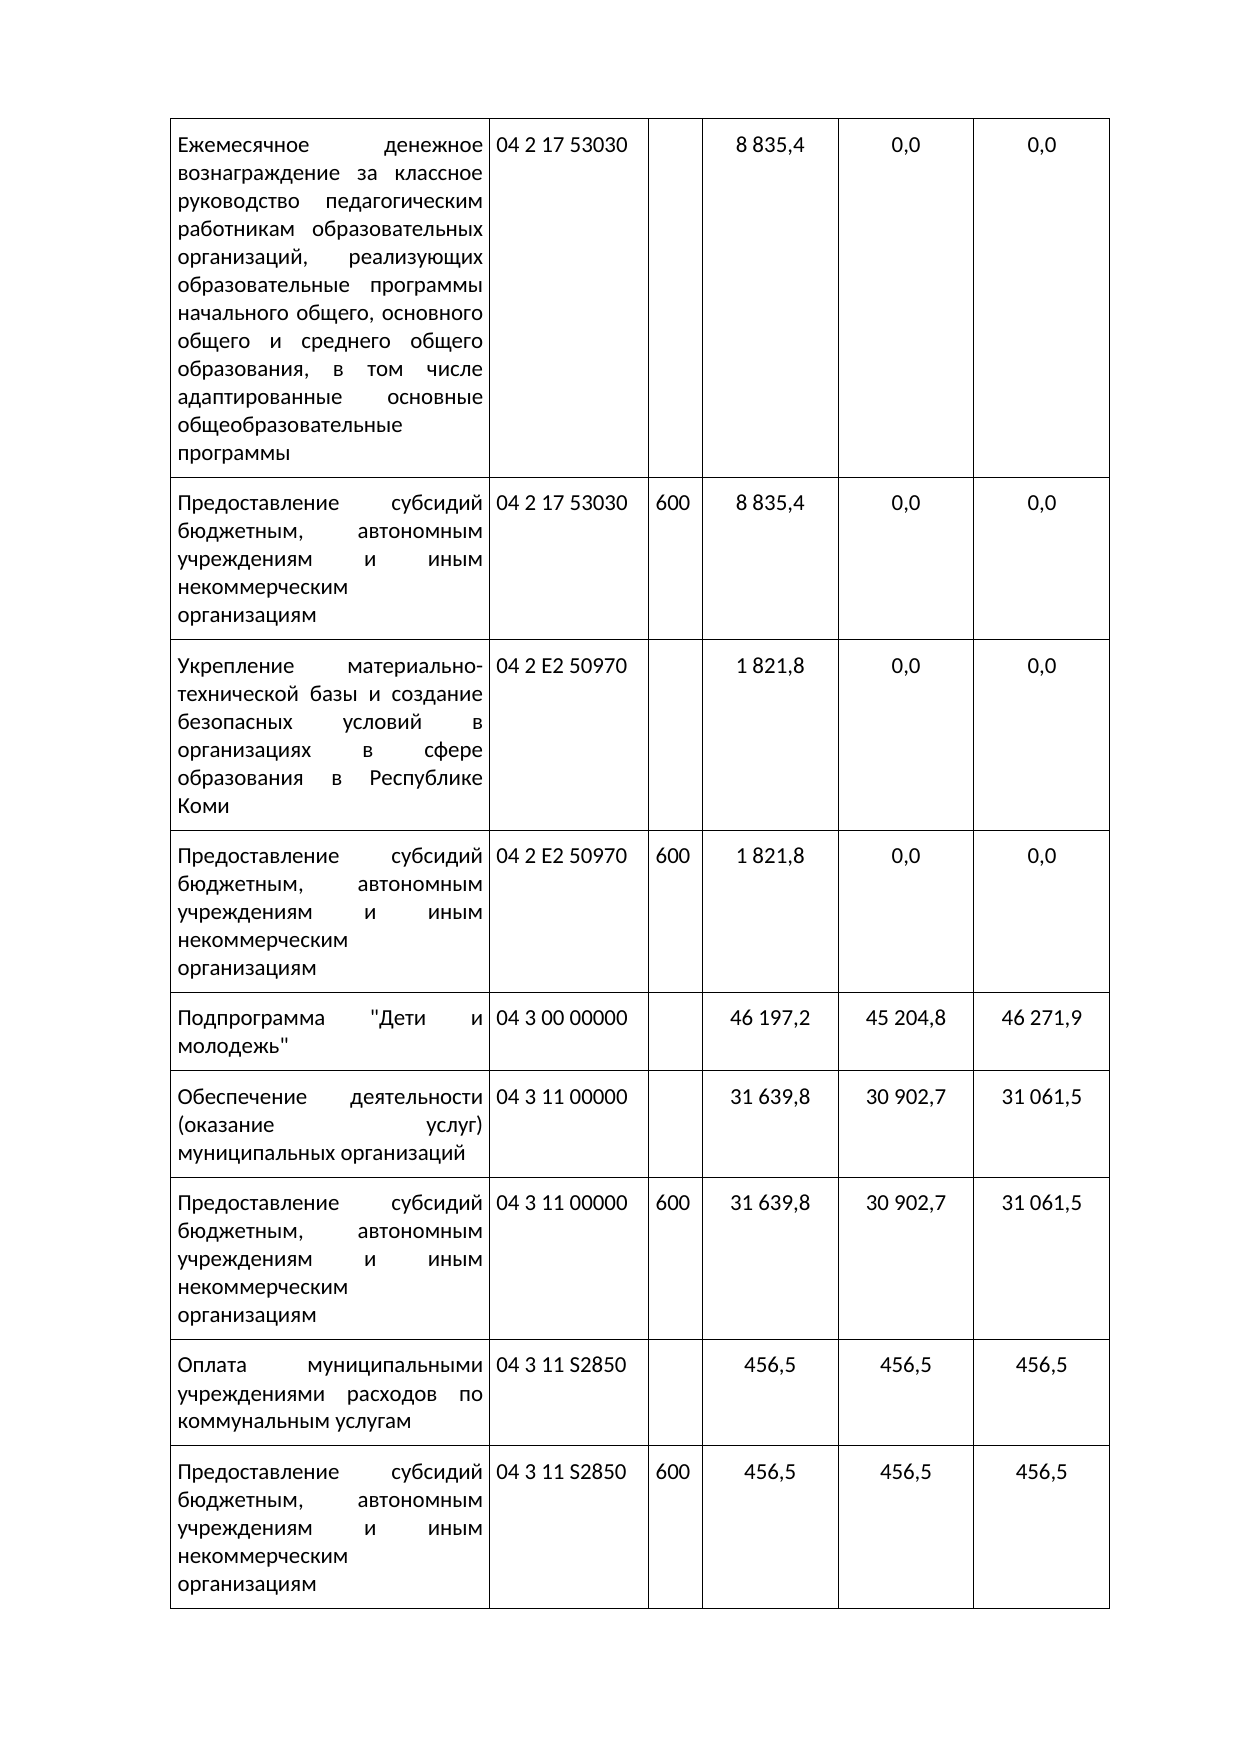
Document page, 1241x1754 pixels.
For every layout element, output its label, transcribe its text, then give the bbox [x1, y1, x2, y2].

table_cell Ежемесячное денежное вознаграждение за классное руководство педагогическим работникам образовательных организаций, реализующих образовательные программы начального общего, основного общего и среднего общего образования, в том числе адаптированные основные общеобразовательные программы [171, 119, 489, 477]
table_cell 456,5 [703, 1340, 838, 1445]
table_cell 0,0 [974, 119, 1109, 477]
table_cell 1 821,8 [703, 640, 838, 829]
table_cell 04 3 11 S2850 [490, 1446, 648, 1608]
table_cell 0,0 [839, 478, 973, 639]
table_cell 8 835,4 [703, 119, 838, 477]
table_cell 30 902,7 [839, 1071, 973, 1177]
table_cell Обеспечение деятельности (оказание услуг) муниципальных организаций [171, 1071, 489, 1177]
table_cell 600 [649, 831, 702, 992]
table_cell 0,0 [974, 831, 1109, 992]
table_cell 0,0 [974, 478, 1109, 639]
table_cell 46 271,9 [974, 993, 1109, 1070]
table_cell 0,0 [839, 640, 973, 829]
table_cell 600 [649, 1446, 702, 1608]
table_cell 1 821,8 [703, 831, 838, 992]
table_cell [649, 1340, 702, 1445]
table_cell Подпрограмма "Дети и молодежь" [171, 993, 489, 1070]
table_cell 30 902,7 [839, 1178, 973, 1339]
table_cell 04 2 E2 50970 [490, 640, 648, 829]
table_cell Оплата муниципальными учреждениями расходов по коммунальным услугам [171, 1340, 489, 1445]
table_cell 31 639,8 [703, 1178, 838, 1339]
table_cell 31 639,8 [703, 1071, 838, 1177]
table_cell 04 3 11 S2850 [490, 1340, 648, 1445]
table_cell 04 3 00 00000 [490, 993, 648, 1070]
table_cell 456,5 [974, 1446, 1109, 1608]
table_cell Предоставление субсидий бюджетным, автономным учреждениям и иным некоммерческим организациям [171, 478, 489, 639]
table_cell 04 2 E2 50970 [490, 831, 648, 992]
table_cell 8 835,4 [703, 478, 838, 639]
table_cell 0,0 [839, 119, 973, 477]
table_cell 456,5 [839, 1340, 973, 1445]
table_cell 31 061,5 [974, 1071, 1109, 1177]
table_cell Предоставление субсидий бюджетным, автономным учреждениям и иным некоммерческим организациям [171, 1178, 489, 1339]
table_cell 456,5 [703, 1446, 838, 1608]
table_cell 45 204,8 [839, 993, 973, 1070]
table_cell 04 2 17 53030 [490, 478, 648, 639]
table_cell [649, 640, 702, 829]
table_cell 456,5 [974, 1340, 1109, 1445]
table_cell [649, 993, 702, 1070]
table_cell 600 [649, 1178, 702, 1339]
table_cell Предоставление субсидий бюджетным, автономным учреждениям и иным некоммерческим организациям [171, 1446, 489, 1608]
table_cell 0,0 [839, 831, 973, 992]
table_cell [649, 119, 702, 477]
table_cell [649, 1071, 702, 1177]
table_cell 46 197,2 [703, 993, 838, 1070]
table_cell Укрепление материально-технической базы и создание безопасных условий в организациях в сфере образования в Республике Коми [171, 640, 489, 829]
table_cell 456,5 [839, 1446, 973, 1608]
table_cell Предоставление субсидий бюджетным, автономным учреждениям и иным некоммерческим организациям [171, 831, 489, 992]
table_cell 04 2 17 53030 [490, 119, 648, 477]
table_cell 04 3 11 00000 [490, 1178, 648, 1339]
table_cell 600 [649, 478, 702, 639]
table_cell 04 3 11 00000 [490, 1071, 648, 1177]
table_cell 31 061,5 [974, 1178, 1109, 1339]
table_cell 0,0 [974, 640, 1109, 829]
